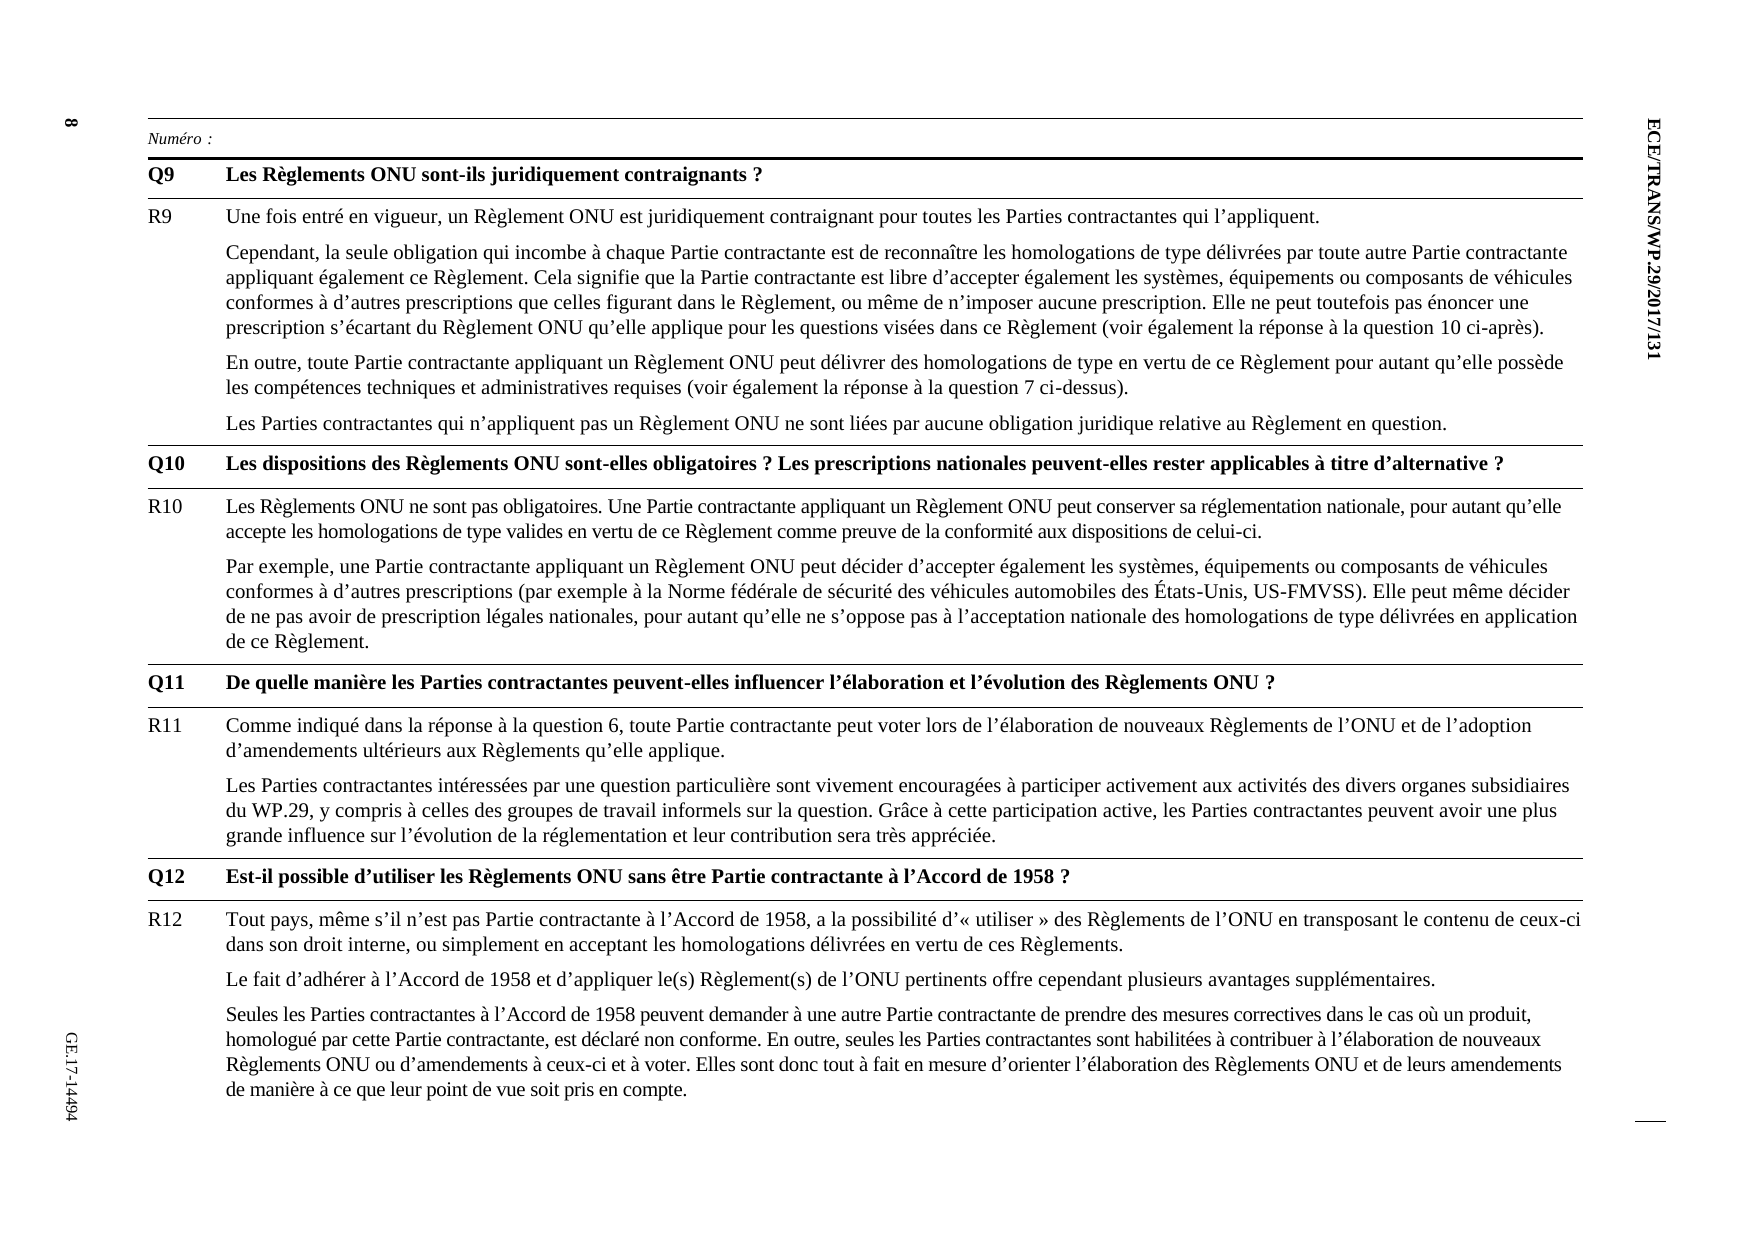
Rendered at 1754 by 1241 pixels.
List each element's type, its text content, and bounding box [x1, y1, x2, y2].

table_cell R9 [148, 199, 226, 445]
table_cell Les Règlements ONU sont-ils juridiquement contraignants ? [226, 160, 1583, 198]
table_cell Tout pays, même s’il n’est pas Partie contractante à l’Accord de 1958, a la possibilité d’« utiliser » des Règlements de l’ONU en transposant le contenu de ceux-ci dans son droit interne, ou simplement en acceptant les homologations délivrées en vertu de ces Règlements. Le fait d’adhérer à l’Accord de 1958 et d’appliquer le(s) Règlement(s) de l’ONU pertinents offre cependant plusieurs avantages supplémentaires. Seules les Parties contractantes à l’Accord de 1958 peuvent demander à une autre Partie contractante de prendre des mesures correctives dans le cas où un produit, homologué par cette Partie contractante, est déclaré non conforme. En outre, seules les Parties contractantes sont habilitées à contribuer à l’élaboration de nouveaux Règlements ONU ou d’amendements à ceux-ci et à voter. Elles sont donc tout à fait en mesure d’orienter l’élaboration des Règlements ONU et de leurs amendements de manière à ce que leur point de vue soit pris en compte. [226, 901, 1583, 1112]
table_cell Une fois entré en vigueur, un Règlement ONU est juridiquement contraignant pour toutes les Parties contractantes qui l’appliquent. Cependant, la seule obligation qui incombe à chaque Partie contractante est de reconnaître les homologations de type délivrées par toute autre Partie contractante appliquant également ce Règlement. Cela signifie que la Partie contractante est libre d’accepter également les systèmes, équipements ou composants de véhicules conformes à d’autres prescriptions que celles figurant dans le Règlement, ou même de n’imposer aucune prescription. Elle ne peut toutefois pas énoncer une prescription s’écartant du Règlement ONU qu’elle applique pour les questions visées dans ce Règlement (voir également la réponse à la question 10 ci-après). En outre, toute Partie contractante appliquant un Règlement ONU peut délivrer des homologations de type en vertu de ce Règlement pour autant qu’elle possède les compétences techniques et administratives requises (voir également la réponse à la question 7 ci-dessus). Les Parties contractantes qui n’appliquent pas un Règlement ONU ne sont liées par aucune obligation juridique relative au Règlement en question. [226, 199, 1583, 445]
table_cell Est-il possible d’utiliser les Règlements ONU sans être Partie contractante à l’Accord de 1958 ? [226, 859, 1583, 900]
table_cell R11 [148, 708, 226, 858]
table_cell Q9 [148, 160, 226, 198]
table_cell Q12 [148, 859, 226, 900]
table_cell R10 [148, 489, 226, 664]
table_header Numéro : [148, 119, 1583, 157]
table_cell Les Règlements ONU ne sont pas obligatoires. Une Partie contractante appliquant un Règlement ONU peut conserver sa réglementation nationale, pour autant qu’elle accepte les homologations de type valides en vertu de ce Règlement comme preuve de la conformité aux dispositions de celui-ci. Par exemple, une Partie contractante appliquant un Règlement ONU peut décider d’accepter également les systèmes, équipements ou composants de véhicules conformes à d’autres prescriptions (par exemple à la Norme fédérale de sécurité des véhicules automobiles des États-Unis, US-FMVSS). Elle peut même décider de ne pas avoir de prescription légales nationales, pour autant qu’elle ne s’oppose pas à l’acceptation nationale des homologations de type délivrées en application de ce Règlement. [226, 489, 1583, 664]
table_cell Q11 [148, 665, 226, 707]
table_cell De quelle manière les Parties contractantes peuvent-elles influencer l’élaboration et l’évolution des Règlements ONU ? [226, 665, 1583, 707]
table_cell Q10 [148, 446, 226, 488]
table_cell R12 [148, 901, 226, 1112]
table_cell Comme indiqué dans la réponse à la question 6, toute Partie contractante peut voter lors de l’élaboration de nouveaux Règlements de l’ONU et de l’adoption d’amendements ultérieurs aux Règlements qu’elle applique. Les Parties contractantes intéressées par une question particulière sont vivement encouragées à participer activement aux activités des divers organes subsidiaires du WP.29, y compris à celles des groupes de travail informels sur la question. Grâce à cette participation active, les Parties contractantes peuvent avoir une plus grande influence sur l’évolution de la réglementation et leur contribution sera très appréciée. [226, 708, 1583, 858]
table_cell Les dispositions des Règlements ONU sont-elles obligatoires ? Les prescriptions nationales peuvent-elles rester applicables à titre d’alternative ? [226, 446, 1583, 488]
